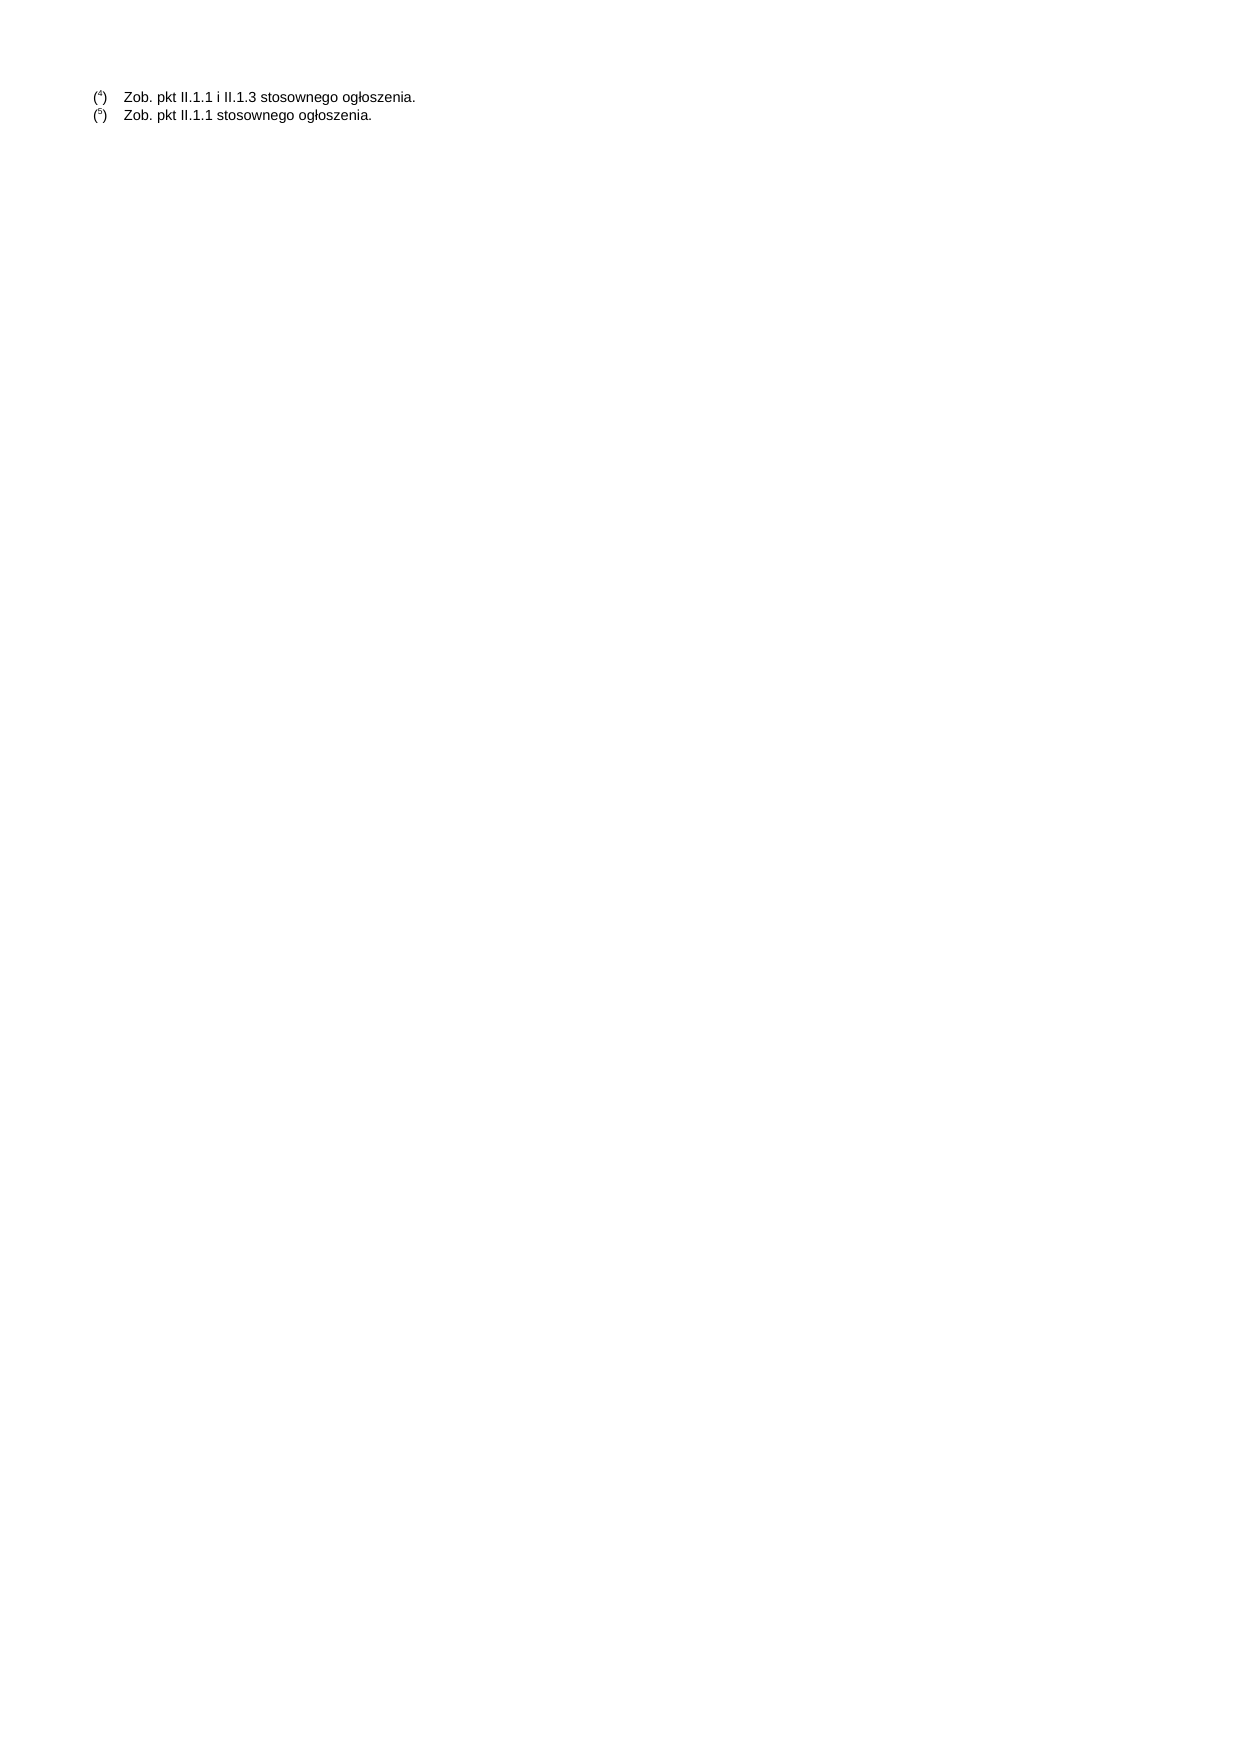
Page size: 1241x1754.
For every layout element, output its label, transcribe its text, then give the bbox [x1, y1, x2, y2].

table_cell (4) Zob. pkt II.1.1 i II.1.3 stosownego ogłoszenia. [89, 89, 1169, 106]
table_cell (5) Zob. pkt II.1.1 stosownego ogłoszenia. [89, 106, 1169, 123]
